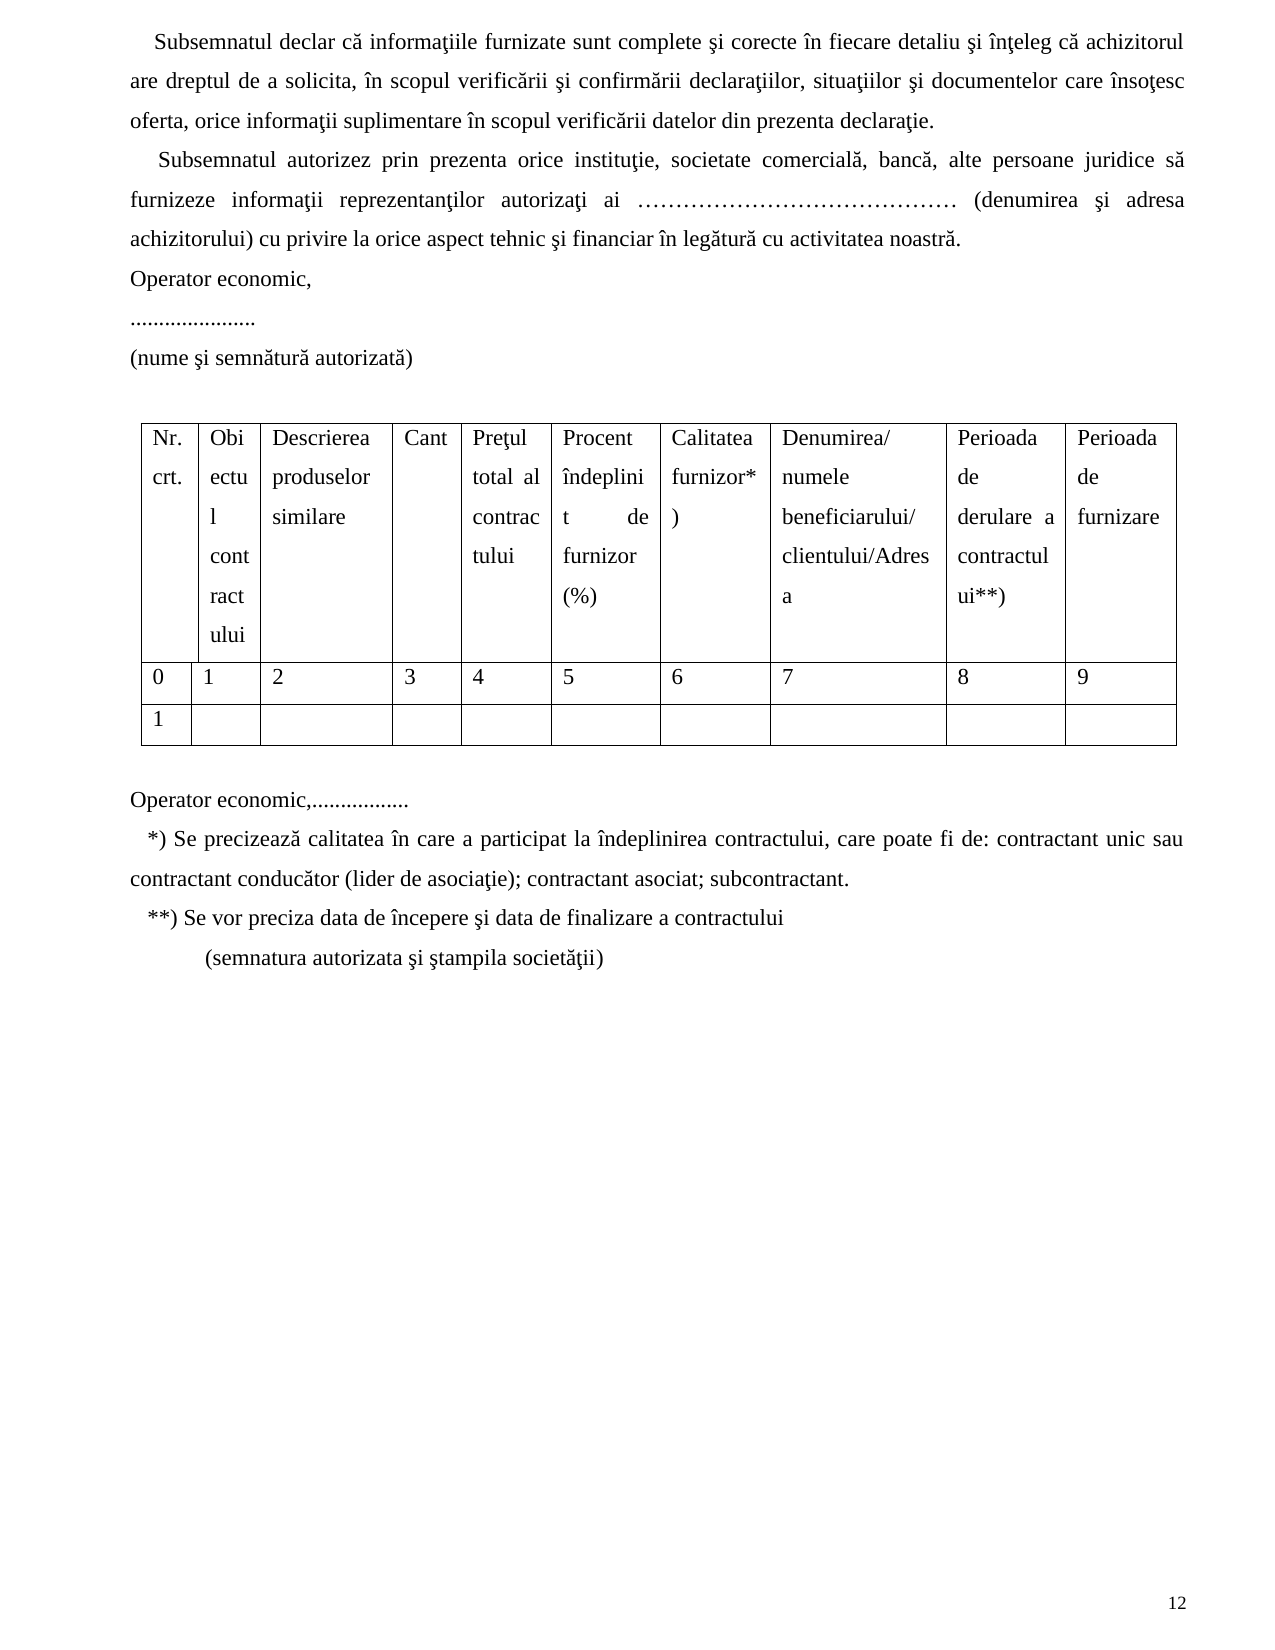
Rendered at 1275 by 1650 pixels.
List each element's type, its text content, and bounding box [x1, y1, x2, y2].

text Operator economic, ...................... (nume şi semnătură autorizată) [130, 265, 1186, 370]
table_cell 1 [142, 705, 191, 745]
table_header Procent îndeplinit de furnizor (%) [552, 424, 660, 662]
table_cell 5 [552, 663, 660, 704]
table_cell 0 [142, 663, 191, 704]
table_cell 6 [661, 663, 770, 704]
table_header Calitatea furnizor*) [661, 424, 770, 662]
table_cell [192, 705, 260, 745]
table_header Preţul total al contractului [462, 424, 551, 662]
table_cell 8 [947, 663, 1065, 704]
table_cell 3 [393, 663, 461, 704]
table_header Cant [393, 424, 461, 662]
table_cell 9 [1066, 663, 1176, 704]
text Subsemnatul autorizez prin prezenta orice instituţie, societate comercială, bancă, alte persoane juridice să furnizeze informaţii reprezentanţilor autorizaţi ai …………………………………… (denumirea şi adresa achizitorului) cu privire la orice aspect tehnic şi financiar în legătură cu activitatea noastră. [130, 147, 1186, 252]
table_cell [1066, 705, 1176, 745]
table_header Obiectul contractului [199, 424, 260, 662]
table_header Denumirea/ numele beneficiarului/ clientului/Adresa [771, 424, 946, 662]
table_header Descrierea produselor similare [261, 424, 392, 662]
text **) Se vor preciza data de începere şi data de finalizare a contractului (semnatura autorizata şi ştampila societăţii) [130, 904, 1186, 970]
table_cell [771, 705, 946, 745]
table_cell [261, 705, 392, 745]
text *) Se precizează calitatea în care a participat la îndeplinirea contractului, care poate fi de: contractant unic sau contractant conducător (lider de asociaţie); contractant asociat; subcontractant. [130, 825, 1186, 891]
table_header Perioada de furnizare [1066, 424, 1176, 662]
table_cell [393, 705, 461, 745]
table_cell [462, 705, 551, 745]
text Subsemnatul declar că informaţiile furnizate sunt complete şi corecte în fiecare detaliu şi înţeleg că achizitorul are dreptul de a solicita, în scopul verificării şi confirmării declaraţiilor, situaţiilor şi documentelor care însoţesc oferta, orice informaţii suplimentare în scopul verificării datelor din prezenta declaraţie. [130, 28, 1186, 133]
table_header Nr. crt. [142, 424, 198, 662]
table_cell 7 [771, 663, 946, 704]
table_header Perioada de derulare a contractului**) [947, 424, 1065, 662]
text Operator economic,................. [130, 786, 1186, 812]
table_cell 1 [192, 663, 260, 704]
table_cell [947, 705, 1065, 745]
table_cell 4 [462, 663, 551, 704]
table_cell 2 [261, 663, 392, 704]
table_cell [661, 705, 770, 745]
table_cell [552, 705, 660, 745]
